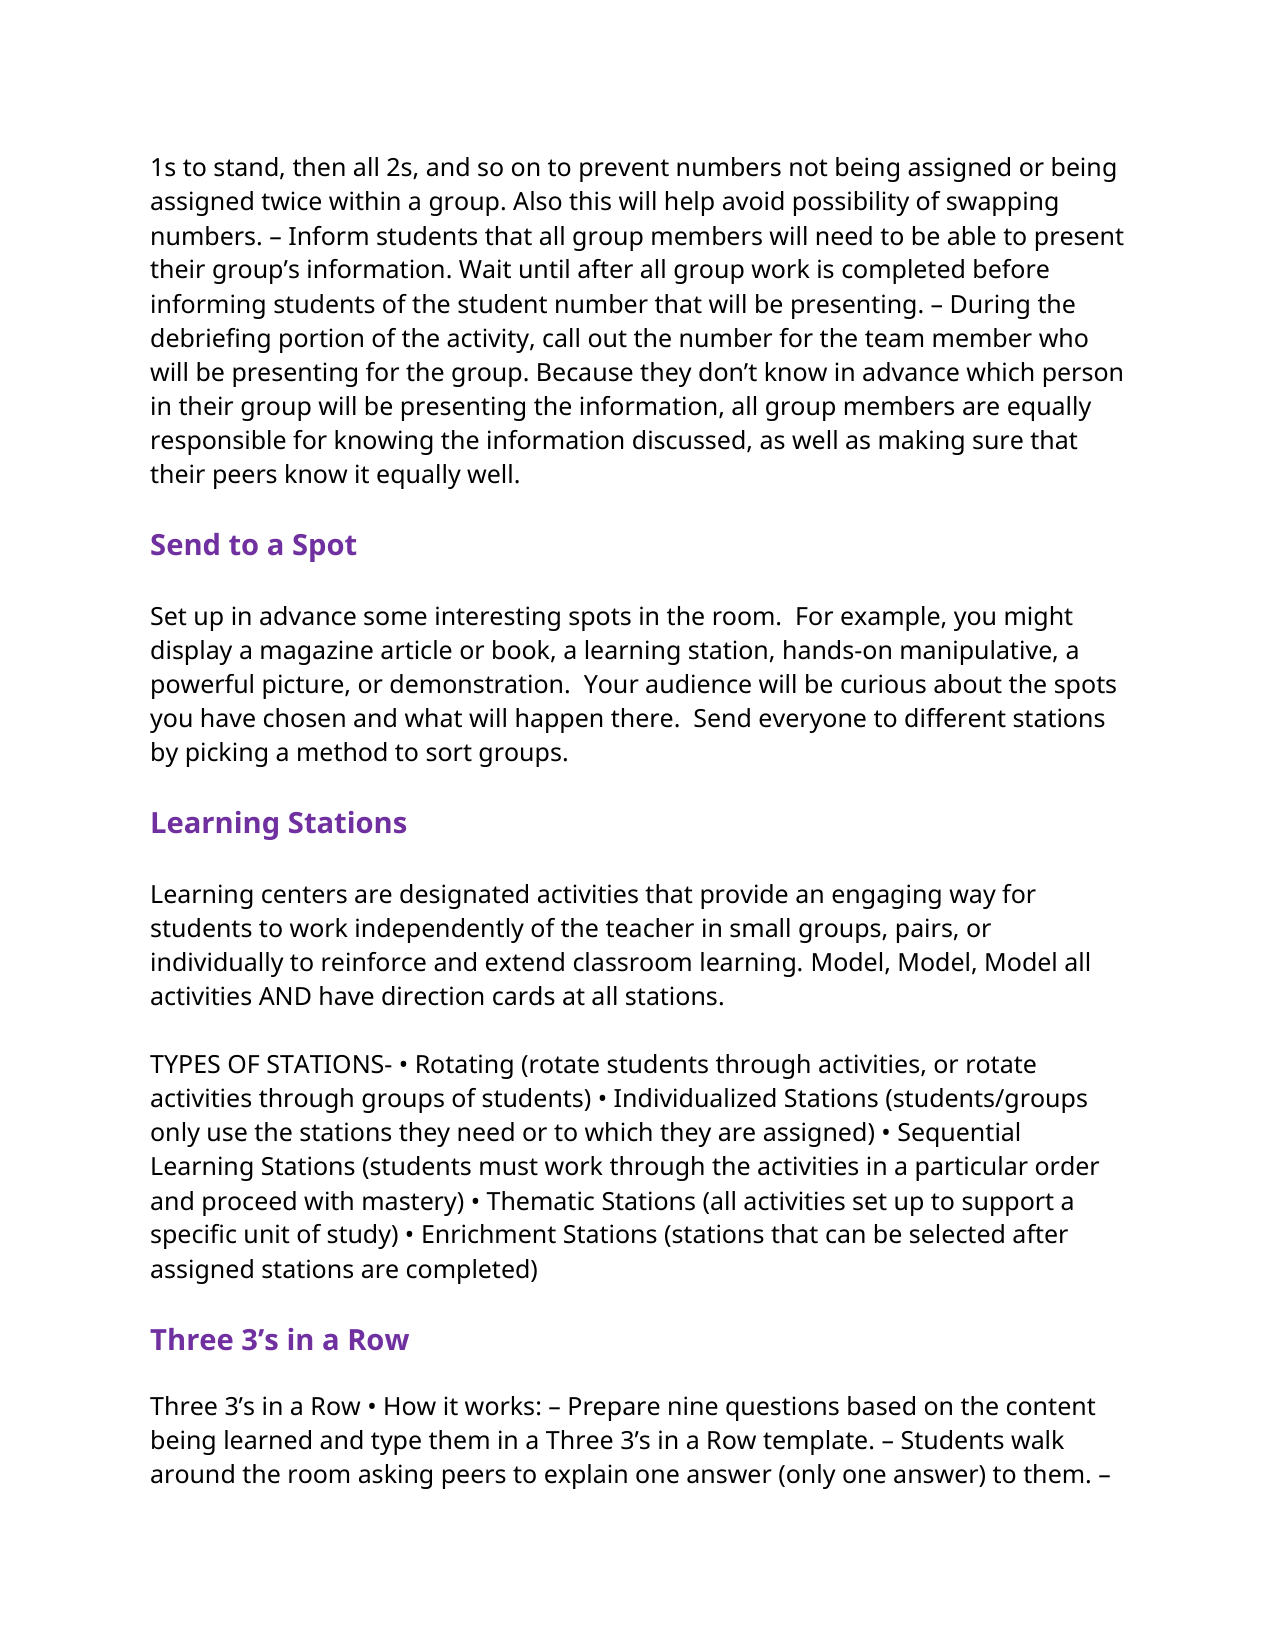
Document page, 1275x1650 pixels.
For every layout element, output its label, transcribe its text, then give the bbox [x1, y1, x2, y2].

text Send to a Spot [150, 525, 1125, 564]
text Learning Stations [150, 803, 1125, 842]
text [150, 150, 1125, 491]
text Learning centers are designated activities that provide an engaging way for students to work independently of the teacher in small groups, pairs, or individually to reinforce and extend classroom learning. Model, Model, Model all activities AND have direction cards at all stations. [150, 877, 1125, 1013]
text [150, 1388, 1125, 1490]
text Three 3’s in a Row [150, 1319, 1125, 1359]
text TYPES OF STATIONS- • Rotating (rotate students through activities, or rotate activities through groups of students) • Individualized Stations (students/groups only use the stations they need or to which they are assigned) • Sequential Learning Stations (students must work through the activities in a particular order and proceed with mastery) • Thematic Stations (all activities set up to support a specific unit of study) • Enrichment Stations (stations that can be selected after assigned stations are completed) [150, 1047, 1125, 1285]
text Set up in advance some interesting spots in the room. For example, you might display a magazine article or book, a learning station, hands-on manipulative, a powerful picture, or demonstration. Your audience will be curious about the spots you have chosen and what will happen there. Send everyone to different stations by picking a method to sort groups. [150, 598, 1125, 769]
